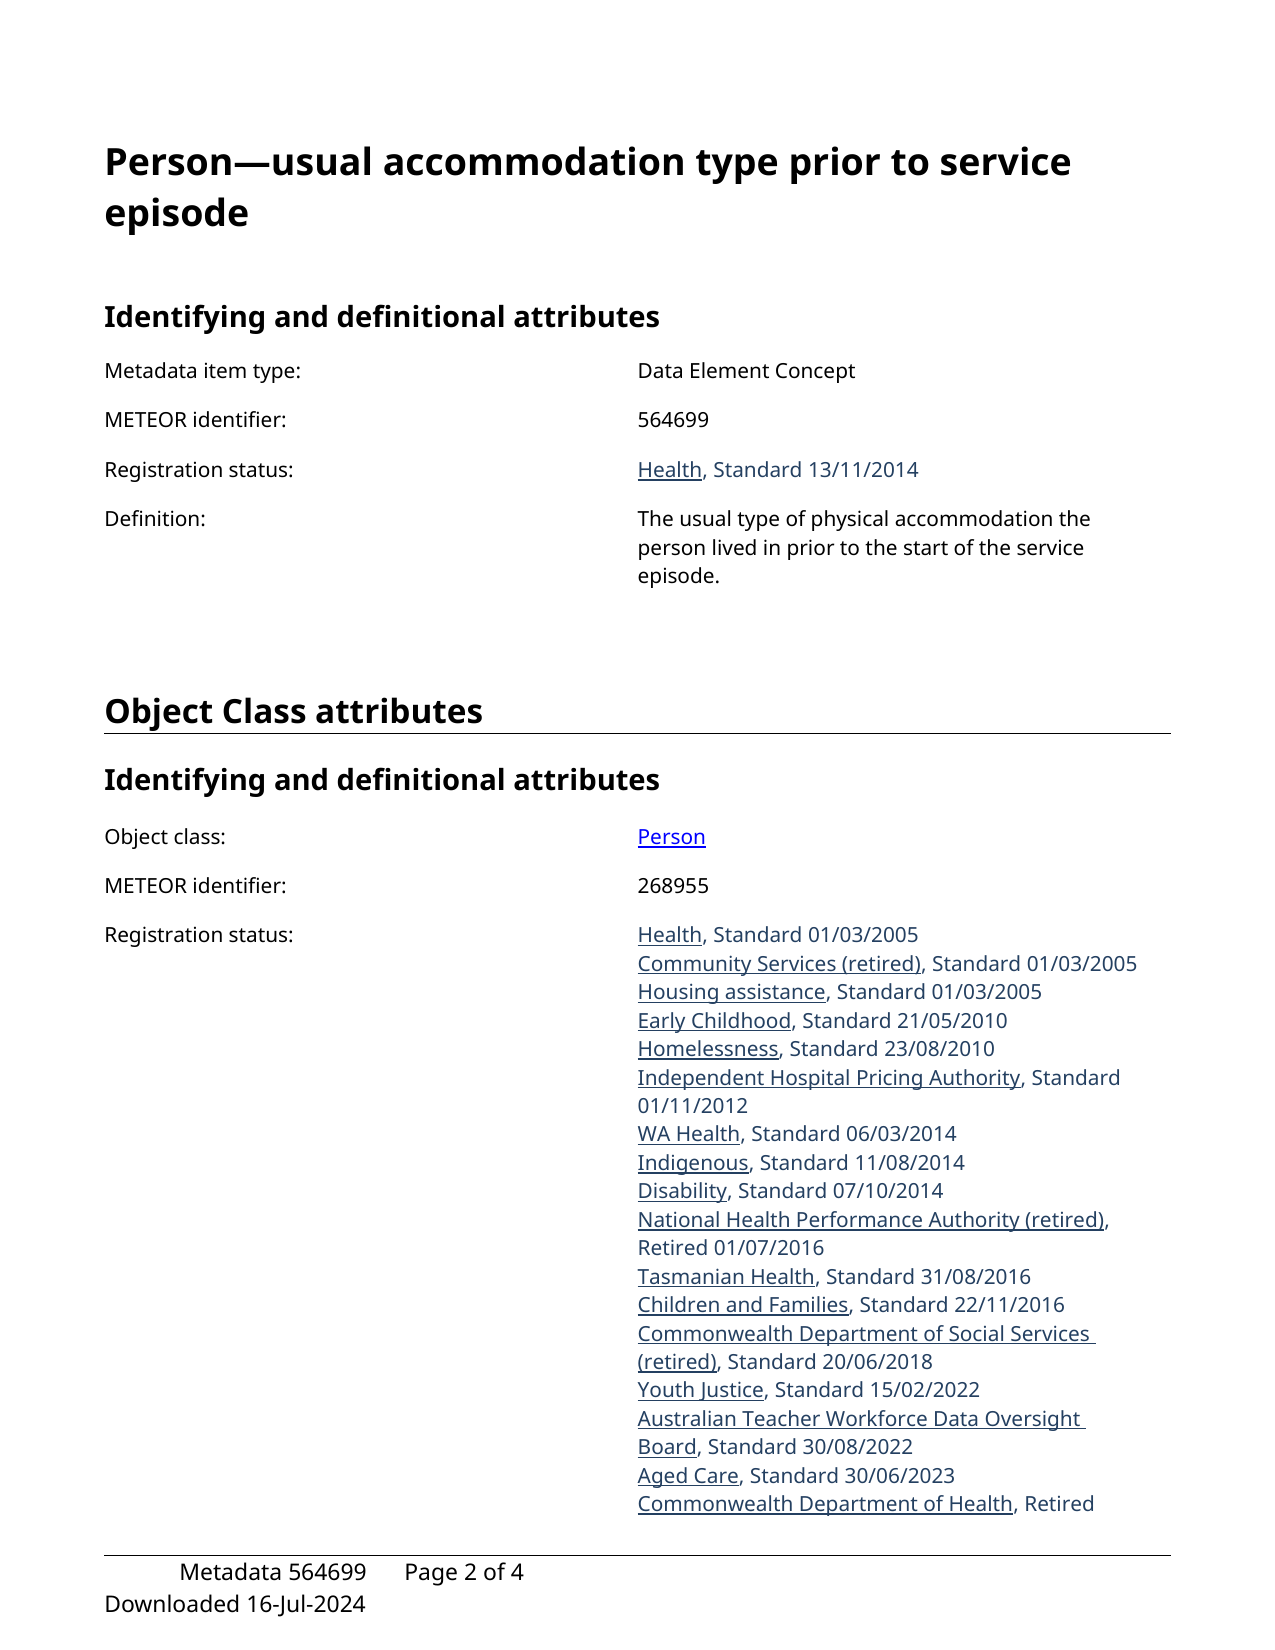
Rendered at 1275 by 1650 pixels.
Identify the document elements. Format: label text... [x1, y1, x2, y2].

table_cell Registration status: [93, 445, 626, 494]
table_header Object class: [93, 812, 626, 861]
table_header Identifying and definitional attributes [93, 250, 1159, 346]
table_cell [93, 910, 626, 1528]
table_cell Definition: [93, 494, 626, 600]
table_header Person [626, 812, 1159, 861]
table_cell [626, 910, 1159, 1528]
table_cell Data Element Concept [626, 346, 1159, 395]
table_cell 268955 [626, 861, 1159, 910]
table_cell 564699 [626, 395, 1159, 444]
subtitle Person—usual accommodation type prior to service episode [104, 135, 1171, 237]
table_cell Health, Standard 13/11/2014 [626, 445, 1159, 494]
subtitle Identifying and definitional attributes [104, 759, 1171, 799]
table_cell METEOR identifier: [93, 395, 626, 444]
table_cell Metadata item type: [93, 346, 626, 395]
subtitle Object Class attributes [104, 687, 1171, 733]
table_cell METEOR identifier: [93, 861, 626, 910]
table_cell The usual type of physical accommodation the person lived in prior to the start of the service episode. [626, 494, 1159, 600]
